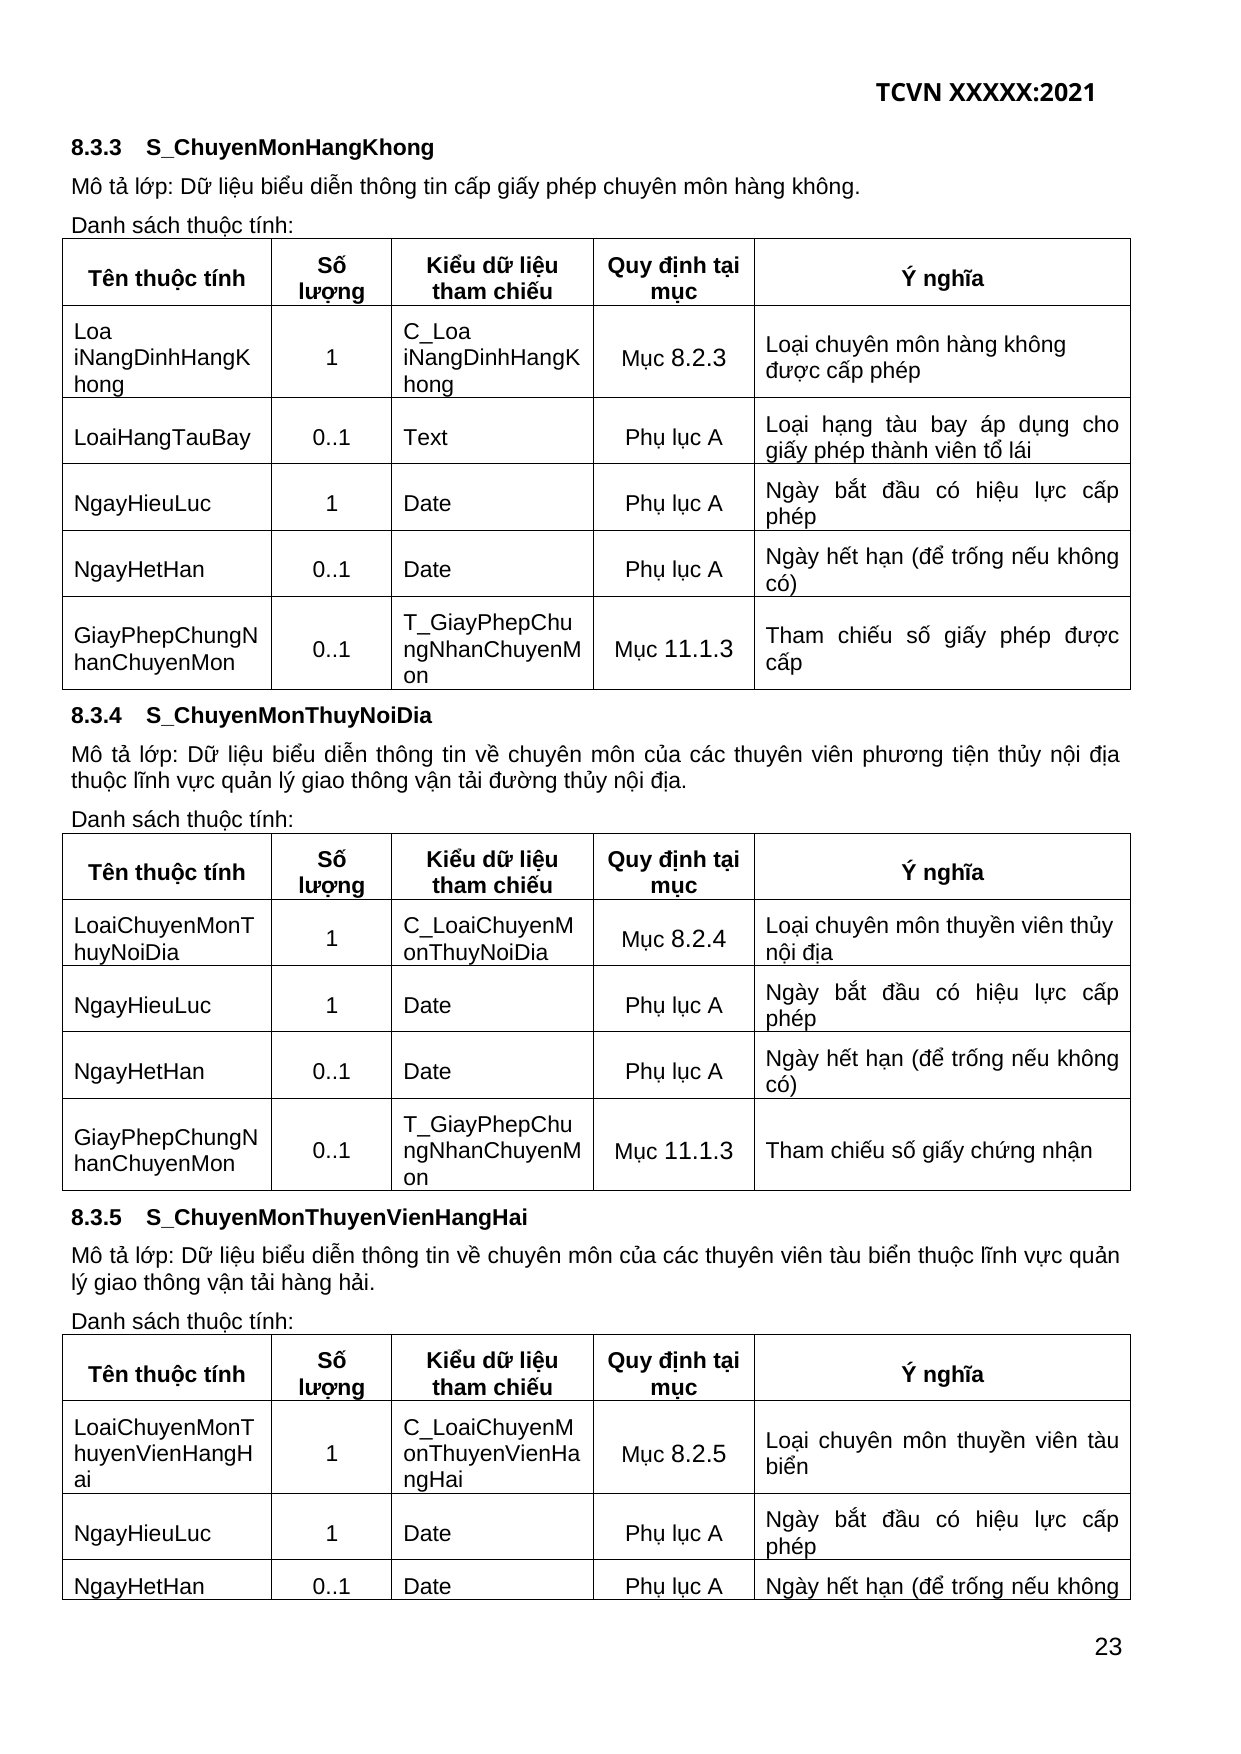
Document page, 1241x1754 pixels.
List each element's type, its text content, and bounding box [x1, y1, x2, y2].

table_header Số lượng [272, 1335, 391, 1400]
table_cell Loại hạng tàu bay áp dụng cho giấy phép thành viên tổ lái [755, 398, 1130, 463]
table_header Kiểu dữ liệu tham chiếu [392, 834, 593, 899]
table_cell NgayHieuLuc [63, 464, 271, 529]
table_cell Date [392, 531, 593, 596]
table_cell NgayHetHan [63, 531, 271, 596]
table_cell Ngày bắt đầu có hiệu lực cấp phép [755, 464, 1130, 529]
table_cell Date [392, 464, 593, 529]
table_header Ý nghĩa [755, 239, 1130, 304]
table_cell 1 [272, 900, 391, 965]
table_cell Mục 8.2.3 [594, 306, 754, 397]
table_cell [755, 1560, 1130, 1599]
table_cell 1 [272, 1401, 391, 1493]
table_cell C_LoaiChuyenMonThuyNoiDia [392, 900, 593, 965]
text Danh sách thuộc tính: [71, 806, 1122, 832]
table_cell Date [392, 966, 593, 1031]
table_cell NgayHieuLuc [63, 966, 271, 1031]
table_cell 1 [272, 966, 391, 1031]
table_cell NgayHetHan [63, 1032, 271, 1097]
table_cell Date [392, 1560, 593, 1599]
table_cell T_GiayPhepChungNhanChuyenMon [392, 597, 593, 688]
table_cell 1 [272, 306, 391, 397]
table_cell Phụ lục A [594, 398, 754, 463]
table_cell GiayPhepChungNhanChuyenMon [63, 597, 271, 688]
table_cell 0..1 [272, 1099, 391, 1190]
table_cell Loại chuyên môn hàng không được cấp phép [755, 306, 1130, 397]
table_cell LoaiChuyenMonThuyenVienHangHai [63, 1401, 271, 1493]
table_cell Phụ lục A [594, 464, 754, 529]
table_cell Mục 8.2.5 [594, 1401, 754, 1493]
table_cell Mục 8.2.4 [594, 900, 754, 965]
table_cell Phụ lục A [594, 966, 754, 1031]
table_cell NgayHieuLuc [63, 1494, 271, 1559]
table_header Quy định tại mục [594, 1335, 754, 1400]
table_cell Phụ lục A [594, 1032, 754, 1097]
table_header Số lượng [272, 834, 391, 899]
table_cell Ngày bắt đầu có hiệu lực cấp phép [755, 966, 1130, 1031]
table_cell Phụ lục A [594, 531, 754, 596]
table_header Tên thuộc tính [63, 239, 271, 304]
table_cell Date [392, 1032, 593, 1097]
table_cell 0..1 [272, 398, 391, 463]
table_cell GiayPhepChungNhanChuyenMon [63, 1099, 271, 1190]
table_header Kiểu dữ liệu tham chiếu [392, 1335, 593, 1400]
text Danh sách thuộc tính: [71, 212, 1122, 238]
table_header Tên thuộc tính [63, 1335, 271, 1400]
subtitle S_ChuyenMonThuyenVienHangHai [71, 1203, 1122, 1230]
subtitle S_ChuyenMonHangKhong [71, 134, 1122, 161]
text Danh sách thuộc tính: [71, 1308, 1122, 1334]
table_cell LoaiChuyenMonThuyNoiDia [63, 900, 271, 965]
table_cell Mục 11.1.3 [594, 1099, 754, 1190]
table_cell T_GiayPhepChungNhanChuyenMon [392, 1099, 593, 1190]
table_header Ý nghĩa [755, 834, 1130, 899]
table_cell LoaiNangDinhHangKhong [63, 306, 271, 397]
subtitle S_ChuyenMonThuyNoiDia [71, 702, 1122, 728]
table_cell Ngày hết hạn (để trống nếu không có) [755, 531, 1130, 596]
table_cell Ngày bắt đầu có hiệu lực cấp phép [755, 1494, 1130, 1559]
table_header Quy định tại mục [594, 834, 754, 899]
table_cell Loại chuyên môn thuyền viên thủy nội địa [755, 900, 1130, 965]
table_cell C_LoaiChuyenMonThuyenVienHangHai [392, 1401, 593, 1493]
table_cell Phụ lục A [594, 1494, 754, 1559]
table_header Kiểu dữ liệu tham chiếu [392, 239, 593, 304]
table_cell 0..1 [272, 531, 391, 596]
text Mô tả lớp: Dữ liệu biểu diễn thông tin về chuyên môn của các thuyên viên phương tiện thủy nội địa thuộc lĩnh vực quản lý giao thông vận tải đường thủy nội địa. [71, 741, 1122, 793]
table_header Số lượng [272, 239, 391, 304]
table_cell 1 [272, 1494, 391, 1559]
table_cell Tham chiếu số giấy phép được cấp [755, 597, 1130, 688]
table_cell LoaiHangTauBay [63, 398, 271, 463]
text Mô tả lớp: Dữ liệu biểu diễn thông tin cấp giấy phép chuyên môn hàng không. [71, 173, 1122, 199]
table_cell Ngày hết hạn (để trống nếu không có) [755, 1032, 1130, 1097]
table_cell 0..1 [272, 1032, 391, 1097]
table_cell 0..1 [272, 597, 391, 688]
table_header Tên thuộc tính [63, 834, 271, 899]
table_cell 0..1 [272, 1560, 391, 1599]
table_header Ý nghĩa [755, 1335, 1130, 1400]
table_cell Date [392, 1494, 593, 1559]
table_cell Mục 11.1.3 [594, 597, 754, 688]
table_cell 1 [272, 464, 391, 529]
text Mô tả lớp: Dữ liệu biểu diễn thông tin về chuyên môn của các thuyên viên tàu biển thuộc lĩnh vực quản lý giao thông vận tải hàng hải. [71, 1242, 1122, 1295]
table_cell Tham chiếu số giấy chứng nhận [755, 1099, 1130, 1190]
table_cell Text [392, 398, 593, 463]
table_cell Loại chuyên môn thuyền viên tàu biển [755, 1401, 1130, 1493]
table_cell C_LoaiNangDinhHangKhong [392, 306, 593, 397]
table_header Quy định tại mục [594, 239, 754, 304]
table_cell NgayHetHan [63, 1560, 271, 1599]
table_cell Phụ lục A [594, 1560, 754, 1599]
